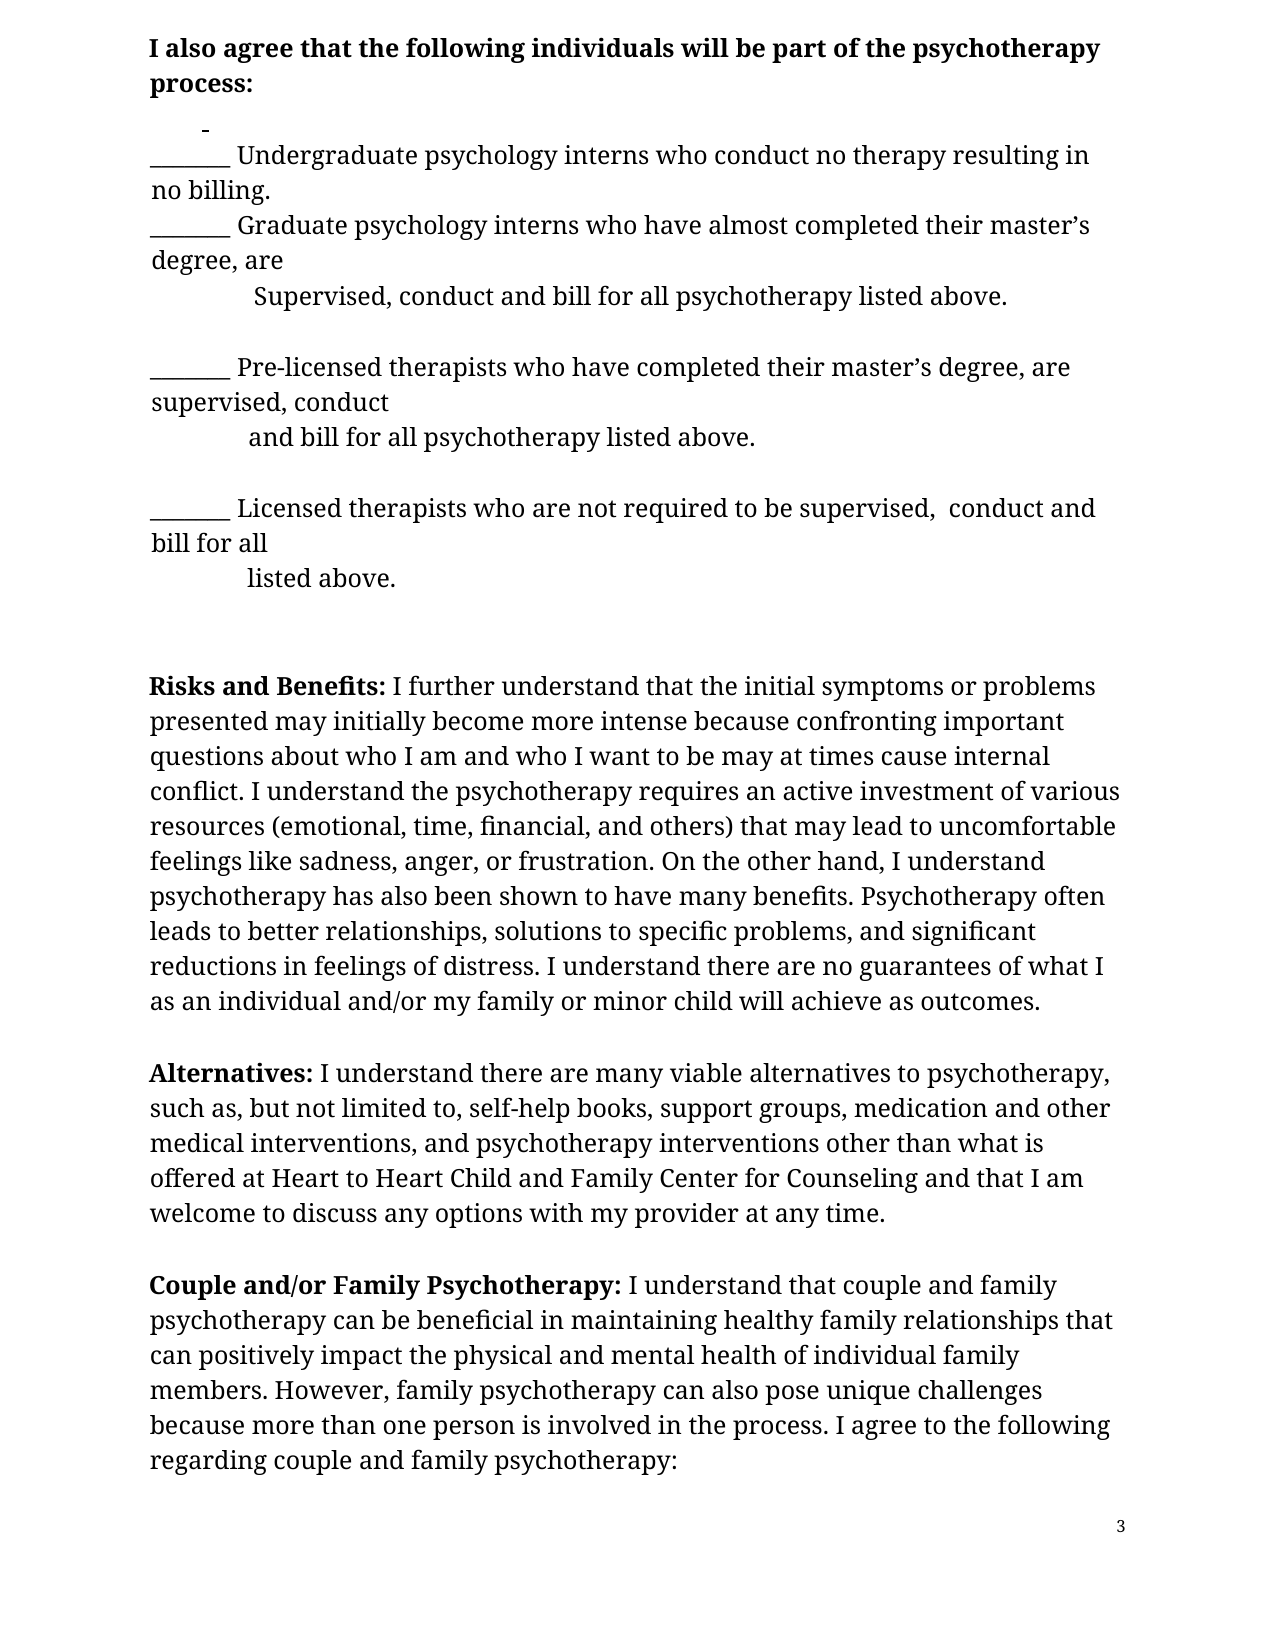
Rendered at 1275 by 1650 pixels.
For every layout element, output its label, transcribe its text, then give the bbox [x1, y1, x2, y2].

text I also agree that the following individuals will be part of the psychotherapy process: [148, 30, 1125, 99]
text listed above. [150, 561, 1125, 595]
text _______ Licensed therapists who are not required to be supervised, conduct and bill for all [150, 491, 1125, 559]
text Couple and/or Family Psychotherapy: I understand that couple and family psychotherapy can be beneficial in maintaining healthy family relationships that can positively impact the physical and mental health of individual family members. However, family psychotherapy can also pose unique challenges because more than one person is involved in the process. I agree to the following regarding couple and family psychotherapy: [148, 1268, 1125, 1477]
text Risks and Benefits: I further understand that the initial symptoms or problems presented may initially become more intense because confronting important questions about who I am and who I want to be may at times cause internal conflict. I understand the psychotherapy requires an active investment of various resources (emotional, time, financial, and others) that may lead to uncomfortable feelings like sadness, anger, or frustration. On the other hand, I understand psychotherapy has also been shown to have many benefits. Psychotherapy often leads to better relationships, solutions to specific problems, and significant reductions in feelings of distress. I understand there are no guarantees of what I as an individual and/or my family or minor child will achieve as outcomes. [148, 668, 1125, 1018]
text _______ Pre-licensed therapists who have completed their master’s degree, are supervised, conduct [150, 349, 1125, 418]
text Supervised, conduct and bill for all psychotherapy listed above. [150, 278, 1125, 312]
text Alternatives: I understand there are many viable alternatives to psychotherapy, such as, but not limited to, self-help books, support groups, medication and other medical interventions, and psychotherapy interventions other than what is offered at Heart to Heart Child and Family Center for Counseling and that I am welcome to discuss any options with my provider at any time. [148, 1056, 1125, 1230]
text _______ Graduate psychology interns who have almost completed their master’s degree, are [150, 208, 1125, 277]
text _______ Undergraduate psychology interns who conduct no therapy resulting in no billing. [150, 138, 1125, 207]
text and bill for all psychotherapy listed above. [151, 420, 1125, 454]
